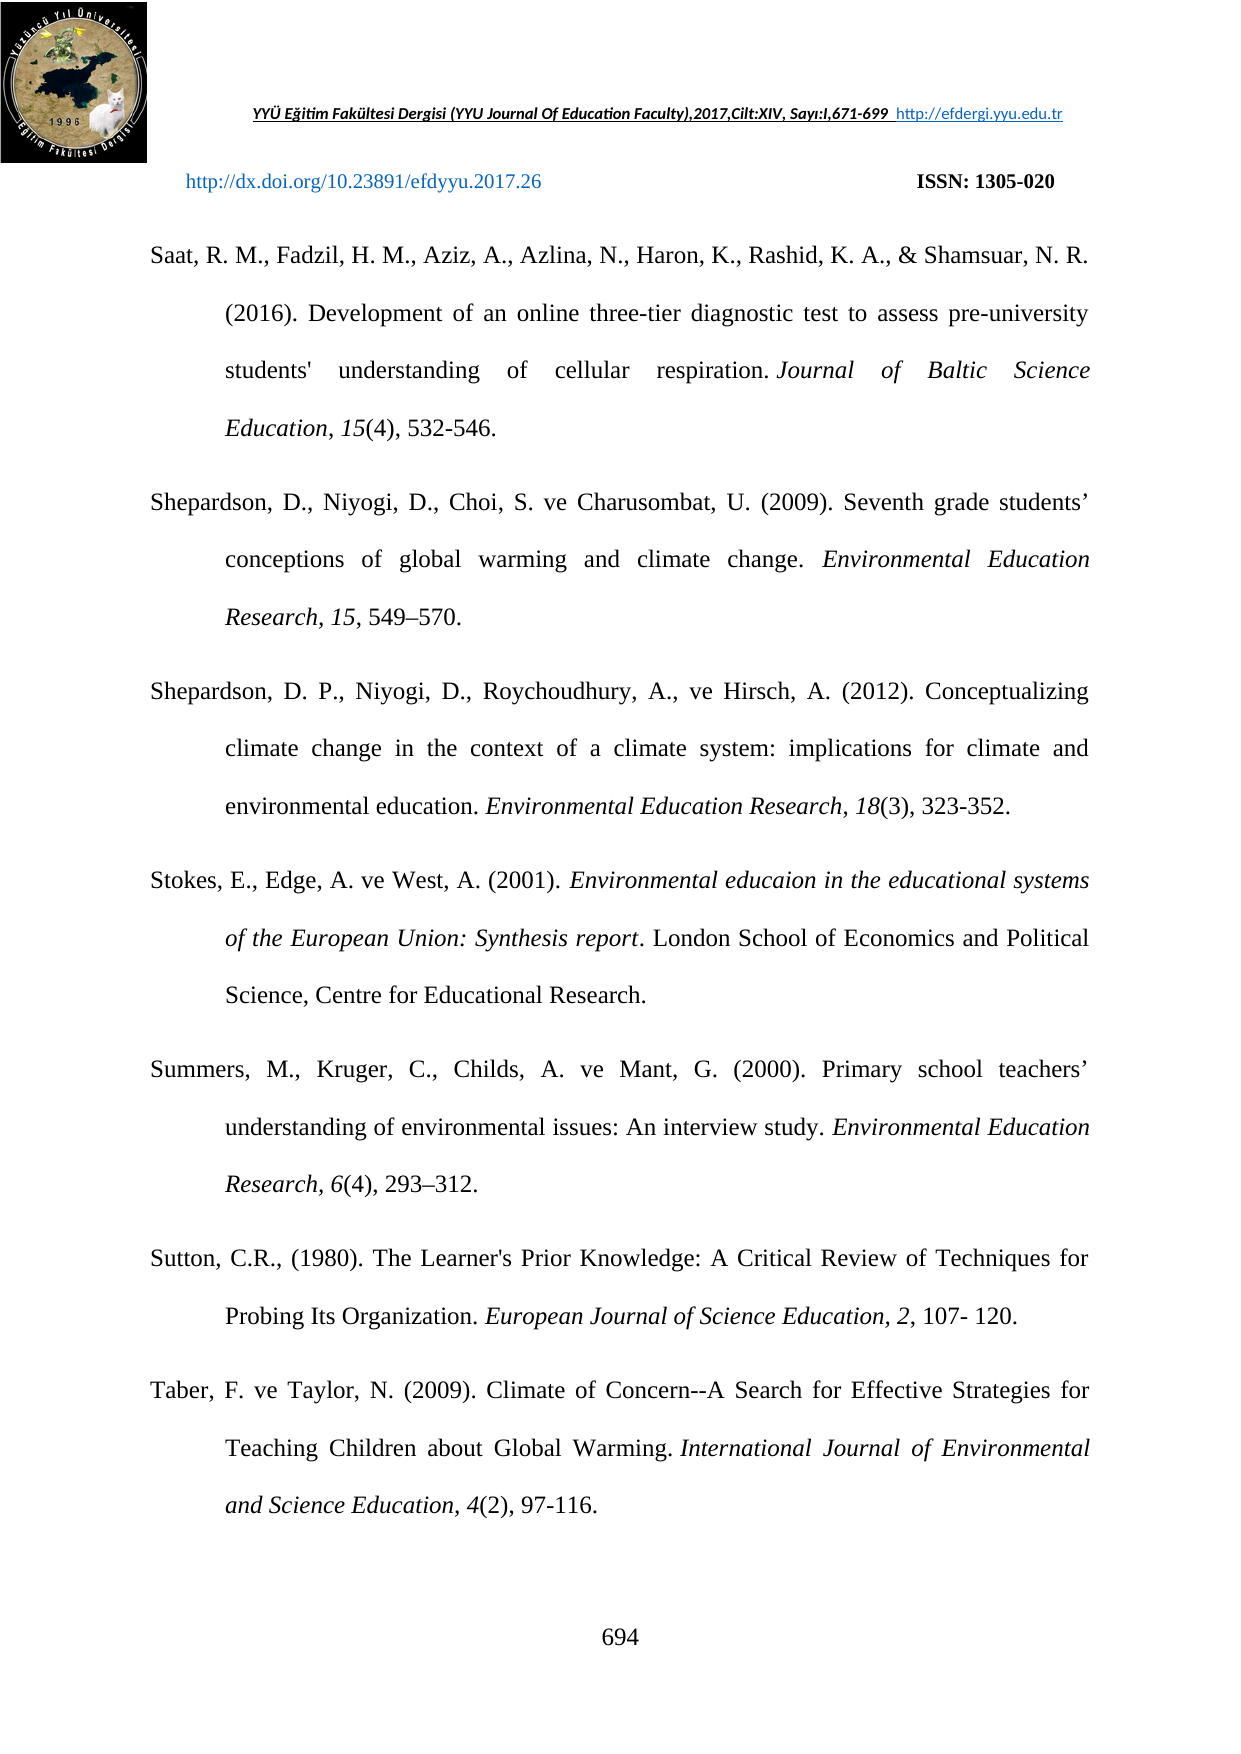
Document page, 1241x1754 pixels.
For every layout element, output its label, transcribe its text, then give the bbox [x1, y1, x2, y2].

text Taber, F. ve Taylor, N. (2009). Climate of Concern--A Search for Effective Strategies for Teaching Children about Global Warming. International Journal of Environmental and Science Education, 4(2), 97-116. [150, 1375, 1090, 1519]
text Summers, M., Kruger, C., Childs, A. ve Mant, G. (2000). Primary school teachers’ understanding of environmental issues: An interview study. Environmental Education Research, 6(4), 293–312. [150, 1054, 1090, 1198]
picture [0, 2, 147, 162]
text Shepardson, D. P., Niyogi, D., Roychoudhury, A., ve Hirsch, A. (2012). Conceptualizing climate change in the context of a climate system: implications for climate and environmental education. Environmental Education Research, 18(3), 323-352. [150, 676, 1090, 820]
text Shepardson, D., Niyogi, D., Choi, S. ve Charusombat, U. (2009). Seventh grade students’ conceptions of global warming and climate change. Environmental Education Research, 15, 549–570. [150, 487, 1090, 631]
text Sutton, C.R., (1980). The Learner's Prior Knowledge: A Critical Review of Techniques for Probing Its Organization. European Journal of Science Education, 2, 107- 120. [150, 1243, 1090, 1330]
text Stokes, E., Edge, A. ve West, A. (2001). Environmental educaion in the educational systems of the European Union: Synthesis report. London School of Economics and Political Science, Centre for Educational Research. [150, 865, 1090, 1009]
text Saat, R. M., Fadzil, H. M., Aziz, A., Azlina, N., Haron, K., Rashid, K. A., & Shamsuar, N. R. (2016). Development of an online three-tier diagnostic test to assess pre-university students' understanding of cellular respiration. Journal of Baltic Science Education, 15(4), 532-546. [150, 240, 1090, 441]
